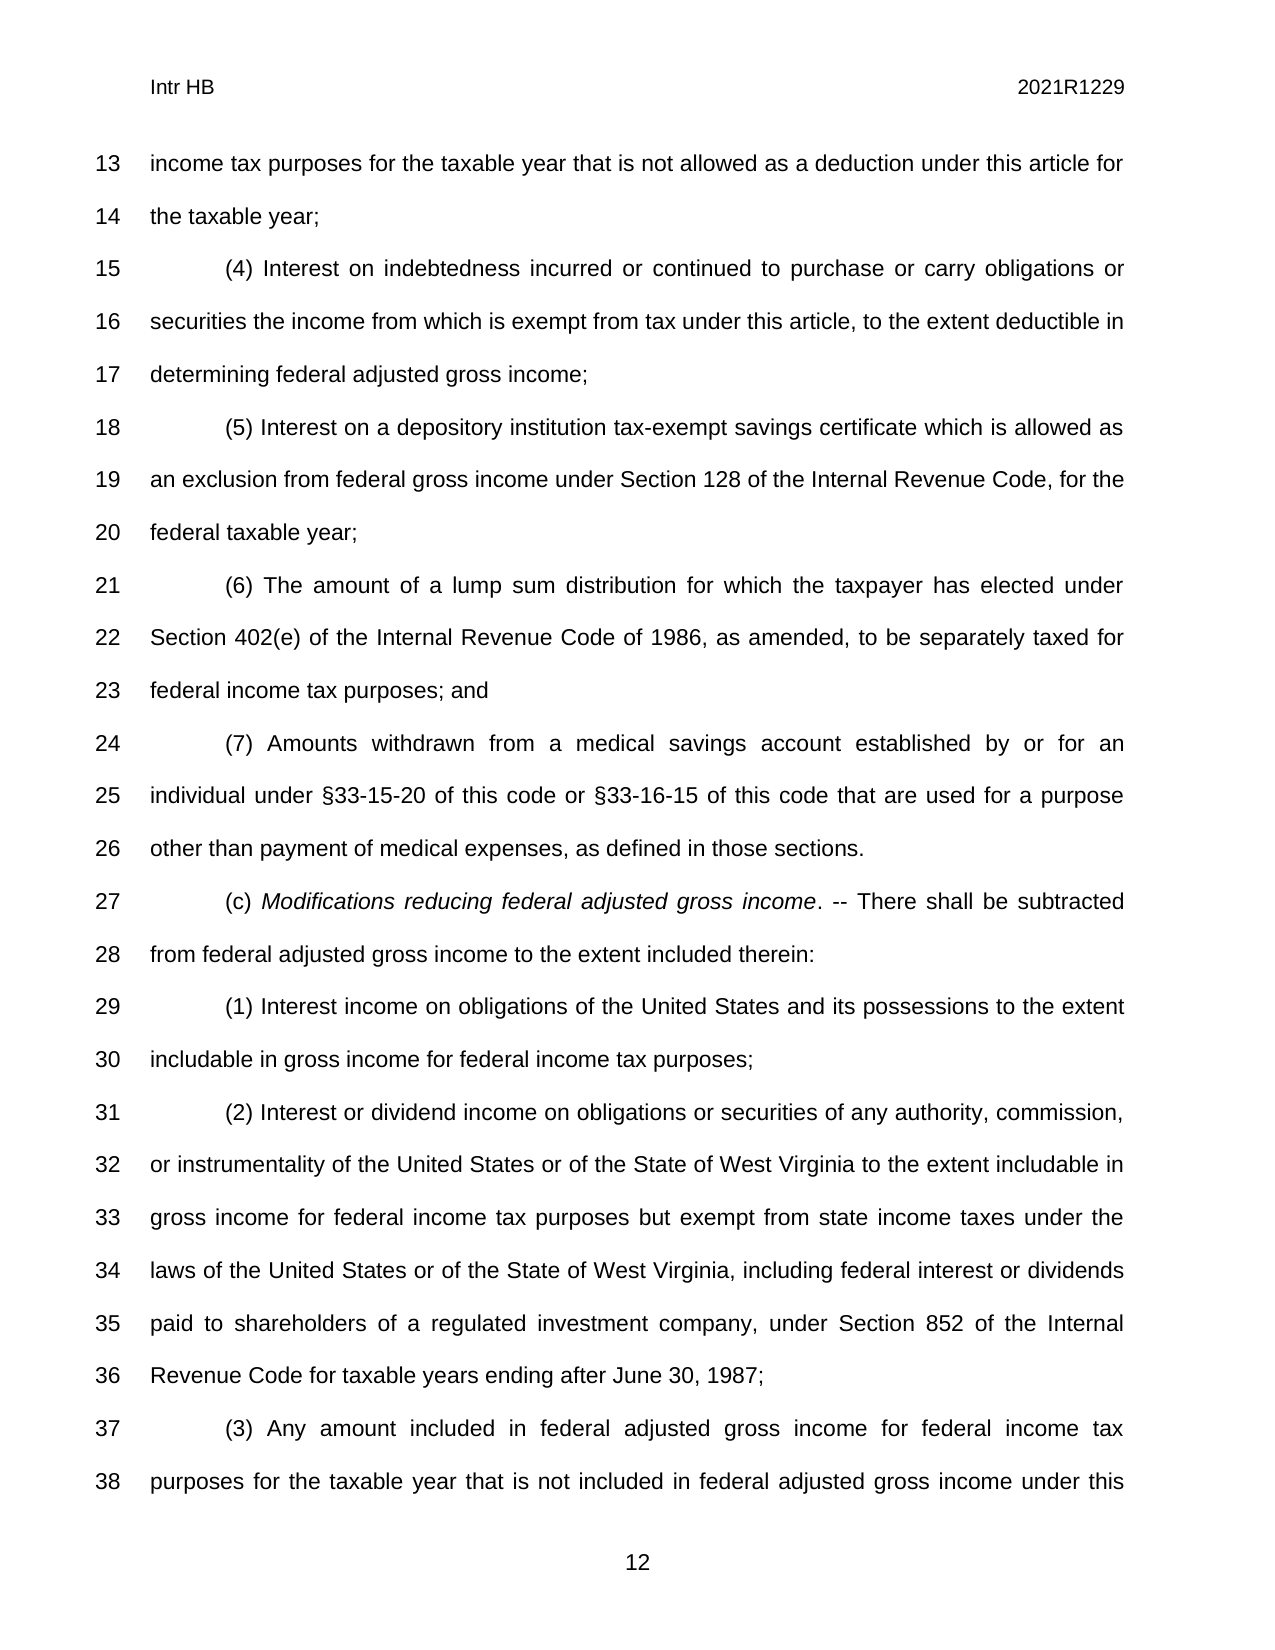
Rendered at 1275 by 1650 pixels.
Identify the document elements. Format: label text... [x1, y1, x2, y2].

text (4) Interest on indebtedness incurred or continued to purchase or carry obligations or securities the income from which is exempt from tax under this article, to the extent deductible in determining federal adjusted gross income; [150, 255, 1125, 387]
text (2) Interest or dividend income on obligations or securities of any authority, commission, or instrumentality of the United States or of the State of West Virginia to the extent includable in gross income for federal income tax purposes but exempt from state income taxes under the laws of the United States or of the State of West Virginia, including federal interest or dividends paid to shareholders of a regulated investment company, under Section 852 of the Internal Revenue Code for taxable years ending after June 30, 1987; [150, 1099, 1125, 1389]
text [150, 150, 1125, 229]
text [150, 1415, 1125, 1494]
text (6) The amount of a lump sum distribution for which the taxpayer has elected under Section 402(e) of the Internal Revenue Code of 1986, as amended, to be separately taxed for federal income tax purposes; and [150, 572, 1125, 703]
text (c) Modifications reducing federal adjusted gross income. -- There shall be subtracted from federal adjusted gross income to the extent included therein: [150, 888, 1125, 967]
text (1) Interest income on obligations of the United States and its possessions to the extent includable in gross income for federal income tax purposes; [150, 993, 1125, 1072]
text (5) Interest on a depository institution tax-exempt savings certificate which is allowed as an exclusion from federal gross income under Section 128 of the Internal Revenue Code, for the federal taxable year; [150, 413, 1125, 545]
text (7) Amounts withdrawn from a medical savings account established by or for an individual under §33-15-20 of this code or §33-16-15 of this code that are used for a purpose other than payment of medical expenses, as defined in those sections. [150, 730, 1125, 862]
